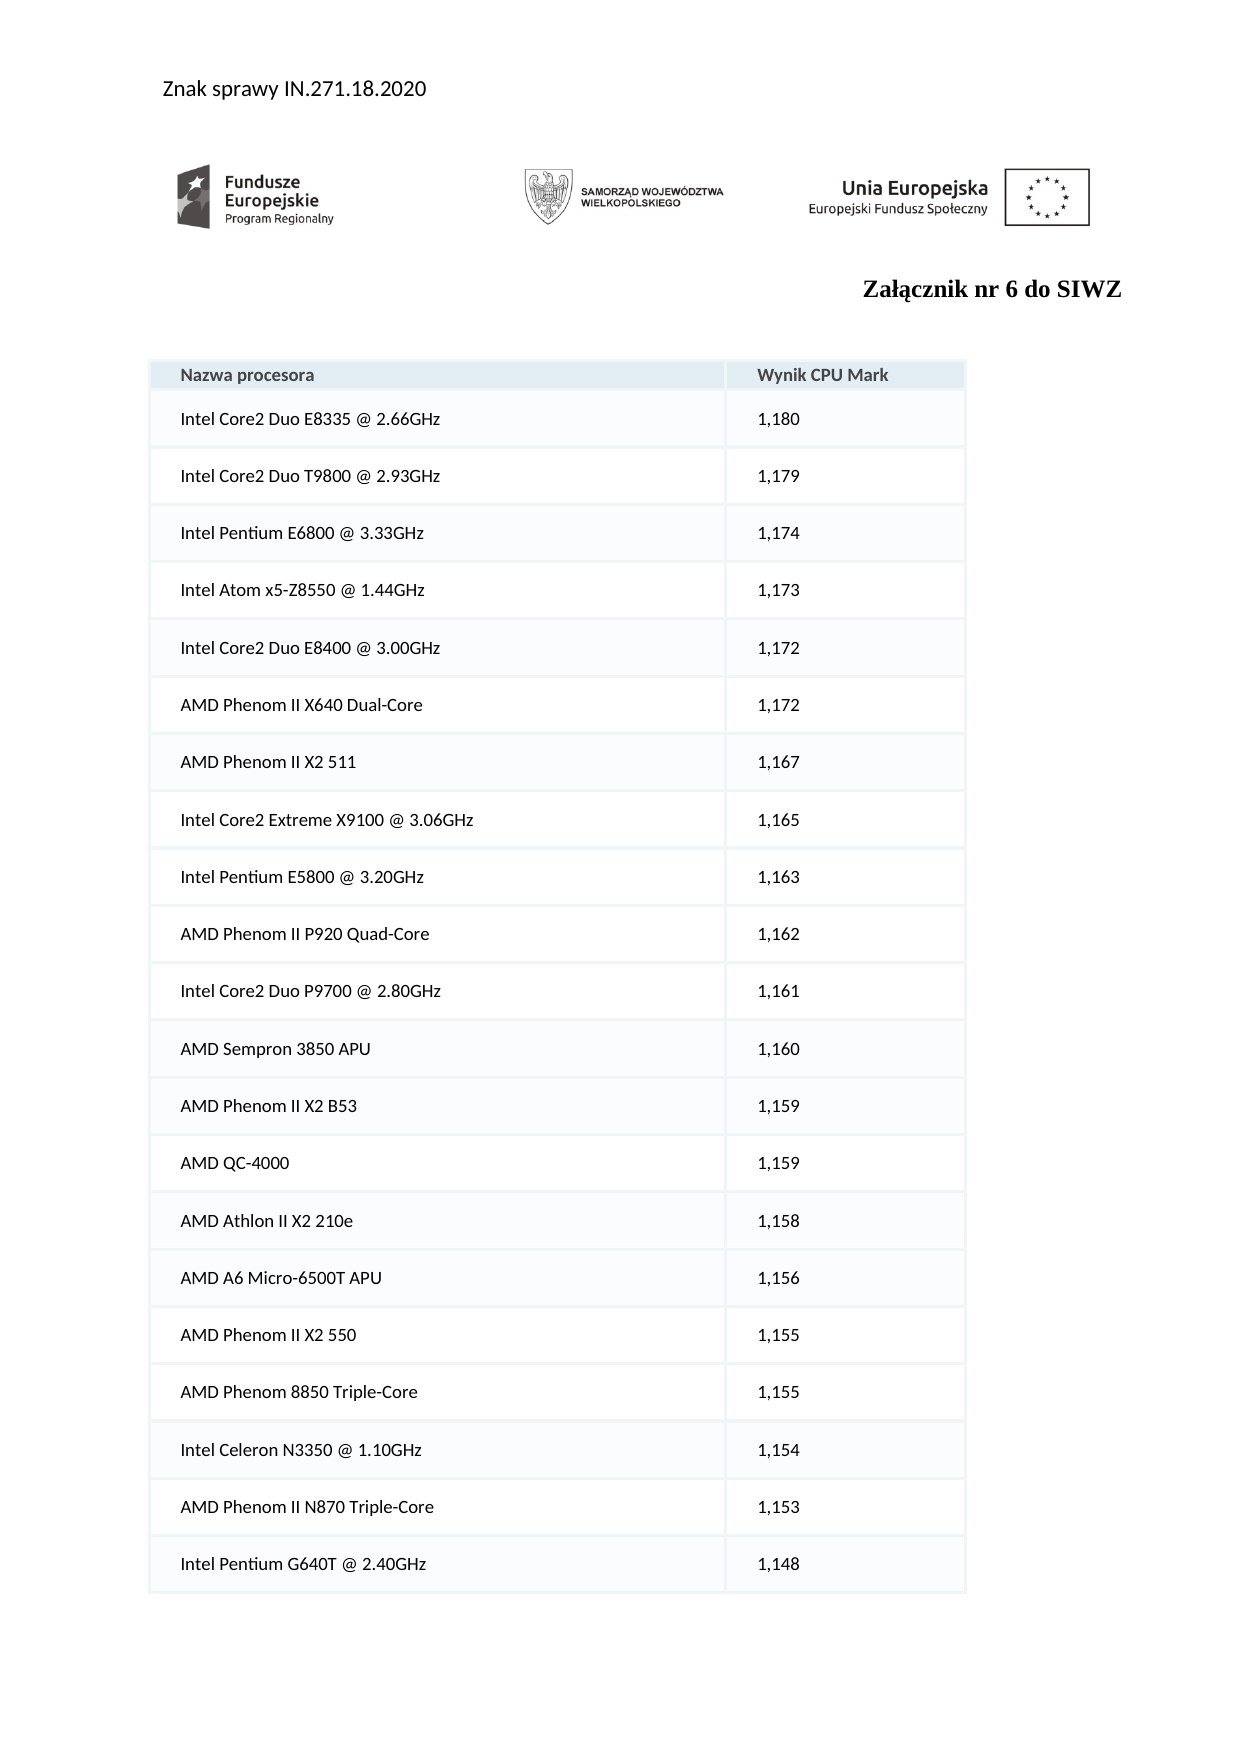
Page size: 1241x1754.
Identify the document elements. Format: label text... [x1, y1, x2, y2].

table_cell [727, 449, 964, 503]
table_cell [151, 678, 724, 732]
table_header Nazwa procesora [151, 362, 724, 388]
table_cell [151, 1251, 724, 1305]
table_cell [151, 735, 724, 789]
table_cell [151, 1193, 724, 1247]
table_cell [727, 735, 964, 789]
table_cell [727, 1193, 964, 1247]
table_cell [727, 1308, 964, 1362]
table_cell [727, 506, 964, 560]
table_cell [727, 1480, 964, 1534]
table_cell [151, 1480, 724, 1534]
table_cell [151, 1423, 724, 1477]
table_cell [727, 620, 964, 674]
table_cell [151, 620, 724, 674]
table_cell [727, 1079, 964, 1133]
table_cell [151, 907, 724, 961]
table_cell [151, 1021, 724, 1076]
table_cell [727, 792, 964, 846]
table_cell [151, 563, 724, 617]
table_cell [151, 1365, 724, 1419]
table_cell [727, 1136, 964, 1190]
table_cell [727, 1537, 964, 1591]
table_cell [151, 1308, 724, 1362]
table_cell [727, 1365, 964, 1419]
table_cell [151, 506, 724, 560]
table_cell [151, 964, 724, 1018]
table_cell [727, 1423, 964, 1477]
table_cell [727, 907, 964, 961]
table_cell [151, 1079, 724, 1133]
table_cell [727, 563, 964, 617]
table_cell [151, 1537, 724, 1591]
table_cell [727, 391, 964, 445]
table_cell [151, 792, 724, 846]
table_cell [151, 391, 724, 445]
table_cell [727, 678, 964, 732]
table_header Wynik CPU Mark [727, 362, 964, 388]
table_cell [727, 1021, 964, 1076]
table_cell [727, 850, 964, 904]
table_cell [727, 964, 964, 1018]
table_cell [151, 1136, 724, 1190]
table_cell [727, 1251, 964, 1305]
picture [162, 150, 1108, 244]
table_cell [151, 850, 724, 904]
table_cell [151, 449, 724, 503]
